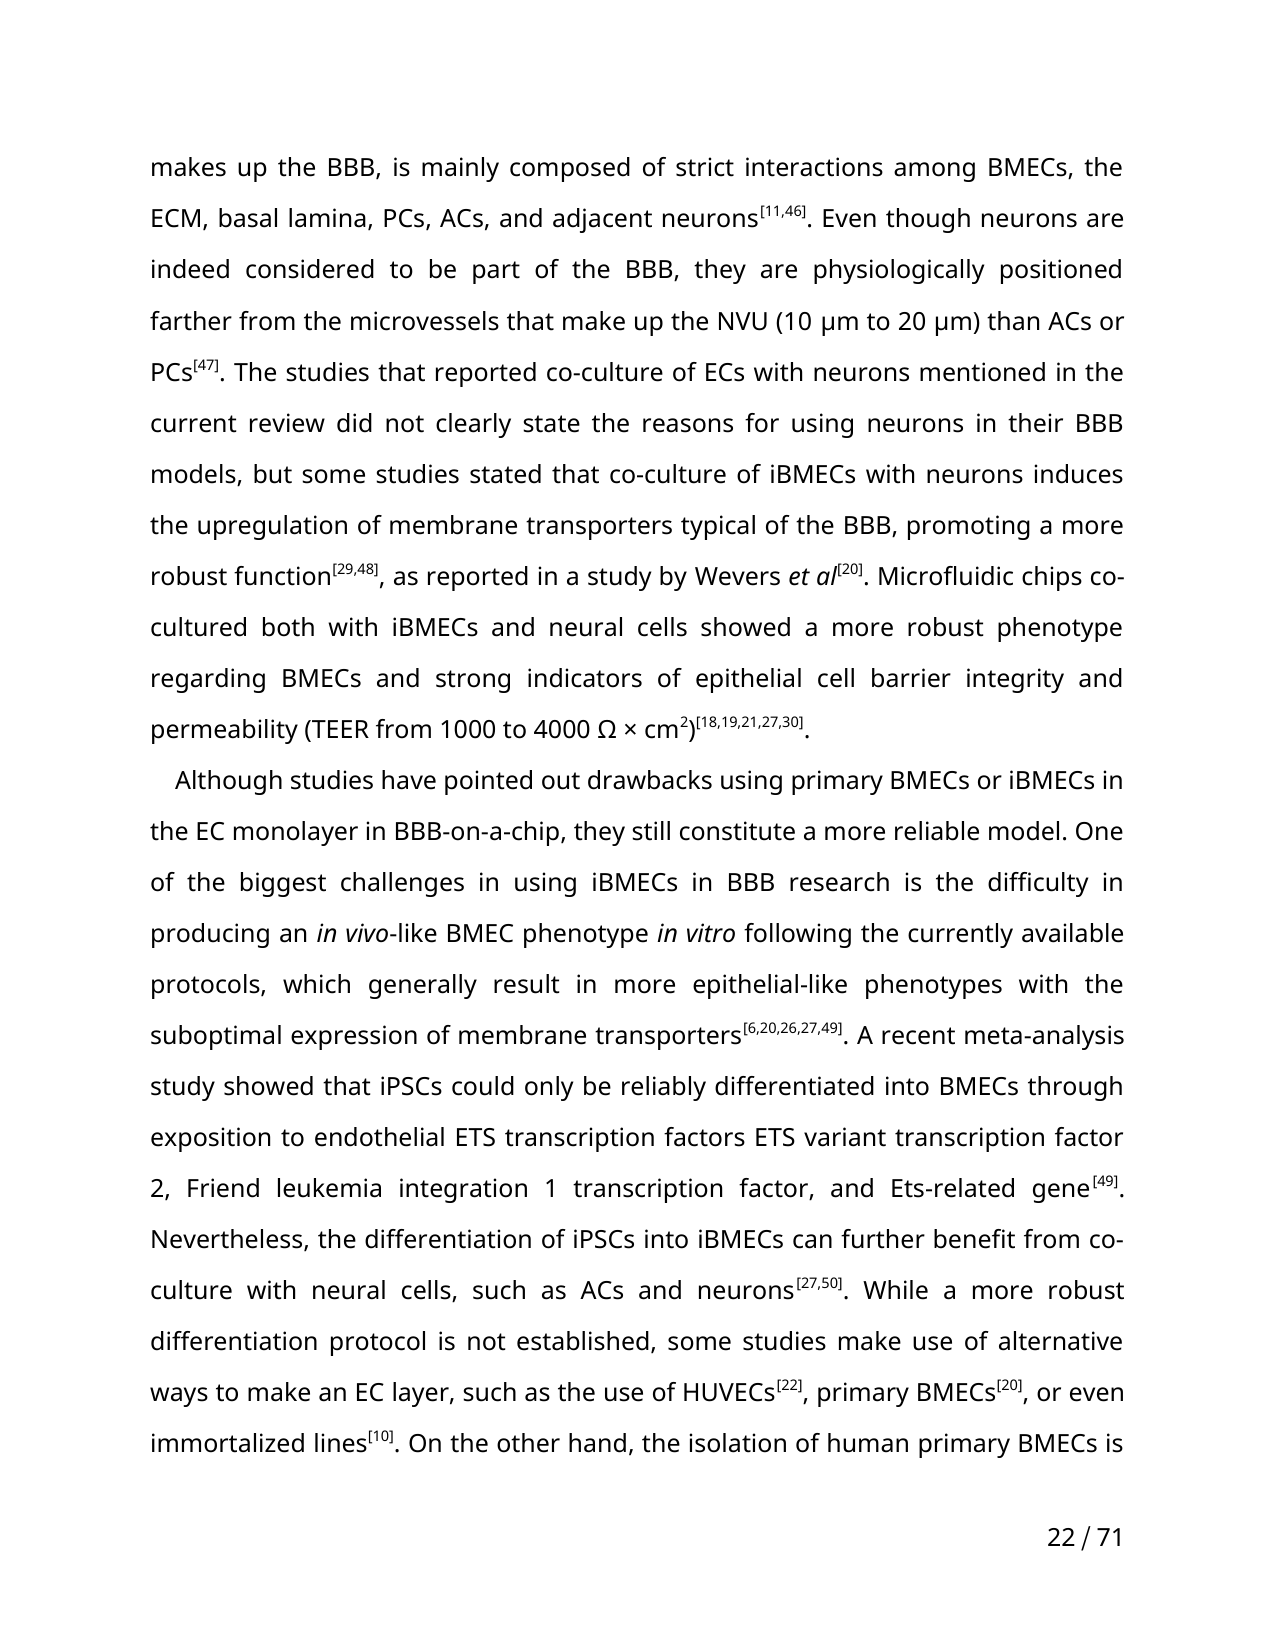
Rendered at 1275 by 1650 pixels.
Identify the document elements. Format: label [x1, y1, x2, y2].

text [150, 762, 1125, 1460]
text [150, 150, 1125, 746]
